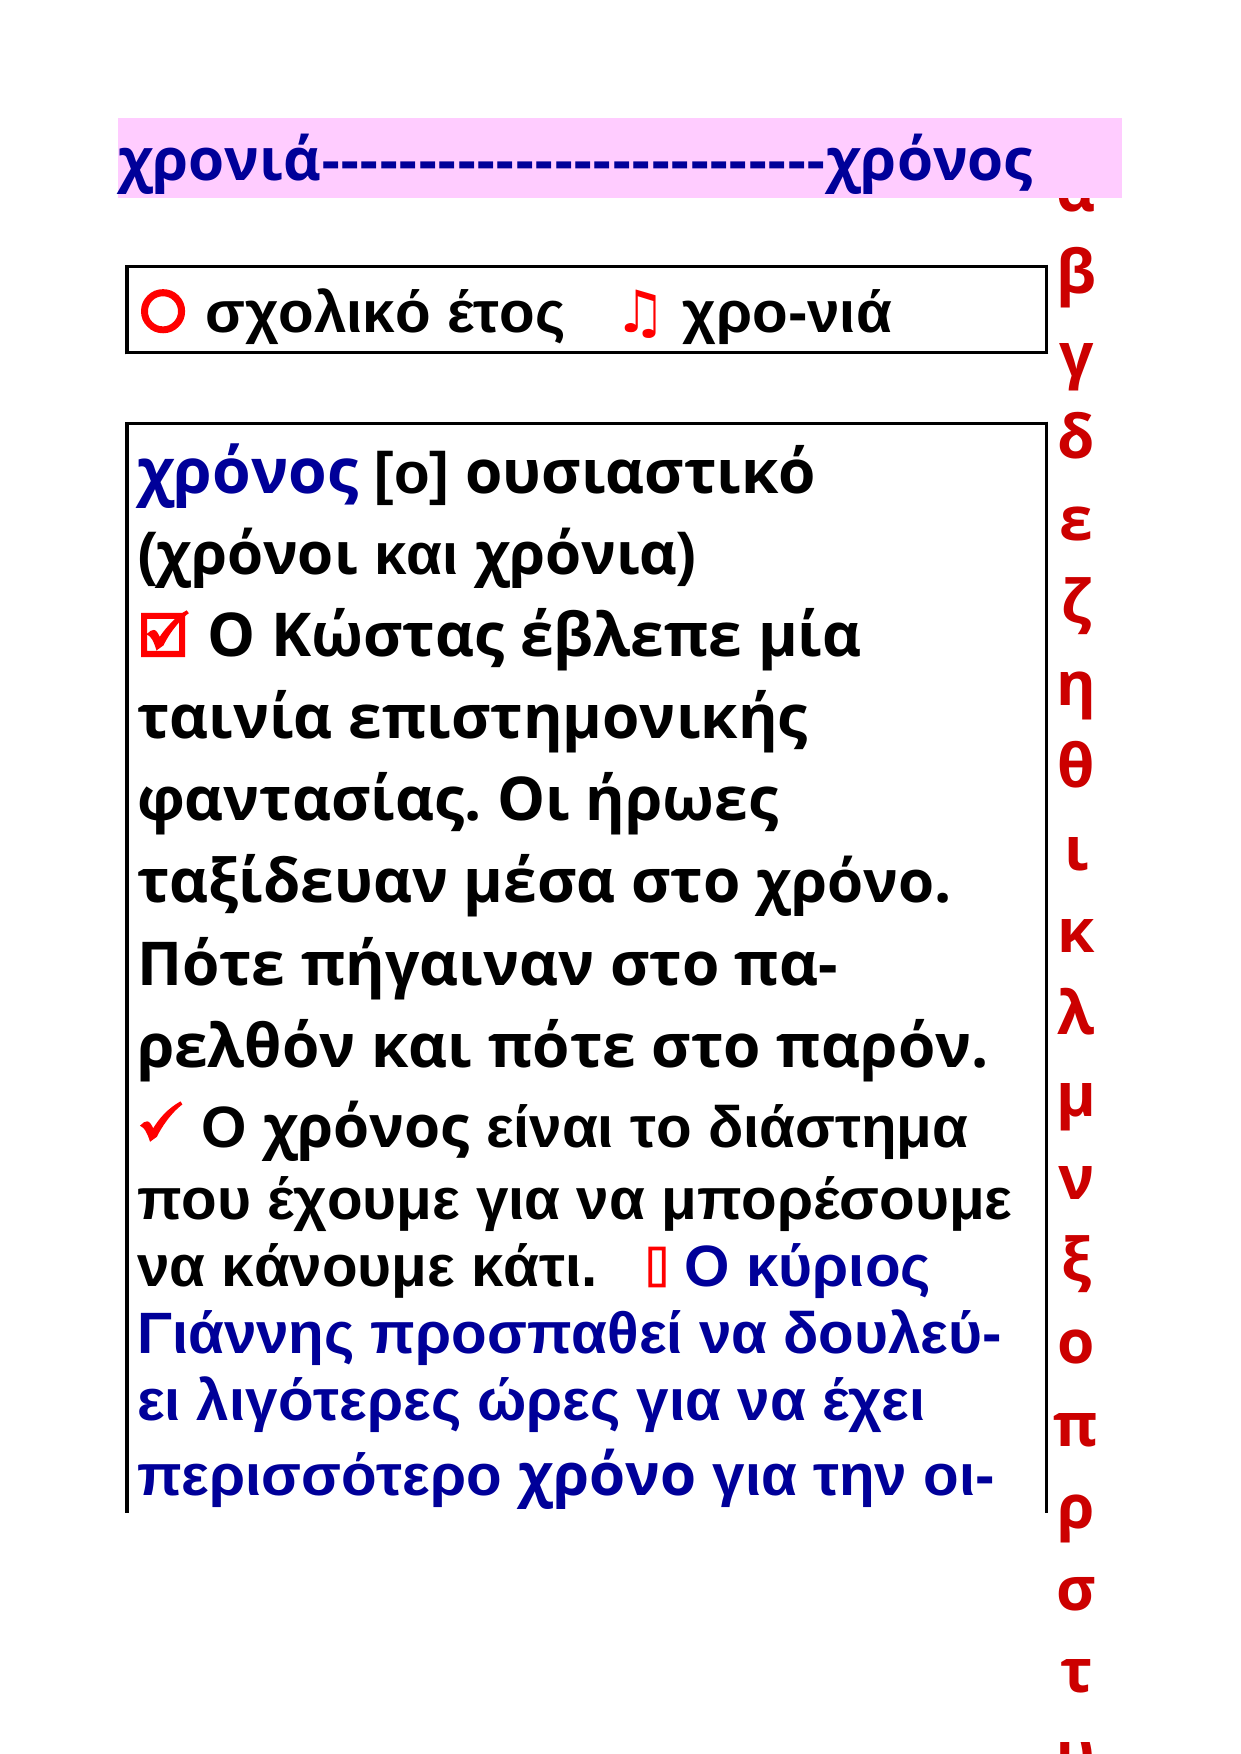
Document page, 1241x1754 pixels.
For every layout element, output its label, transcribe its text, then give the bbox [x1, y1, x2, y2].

text χρόνος [ο] ουσιαστικό (χρόνοι και χρόνια) [129, 425, 1045, 586]
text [129, 1080, 1045, 1513]
text Ο Κώστας έβλεπε μία ταινία επιστημονικής φαντασίας. Οι ήρωες ταξίδευαν μέσα στο χρόνο. Πότε πήγαιναν στο πα-ρελθόν και πότε στο παρόν. [129, 586, 1045, 1080]
text σχολικό έτος ♫ χρο-νιά [129, 268, 1045, 351]
text χρονιά--------------------------χρόνος [118, 118, 1122, 198]
